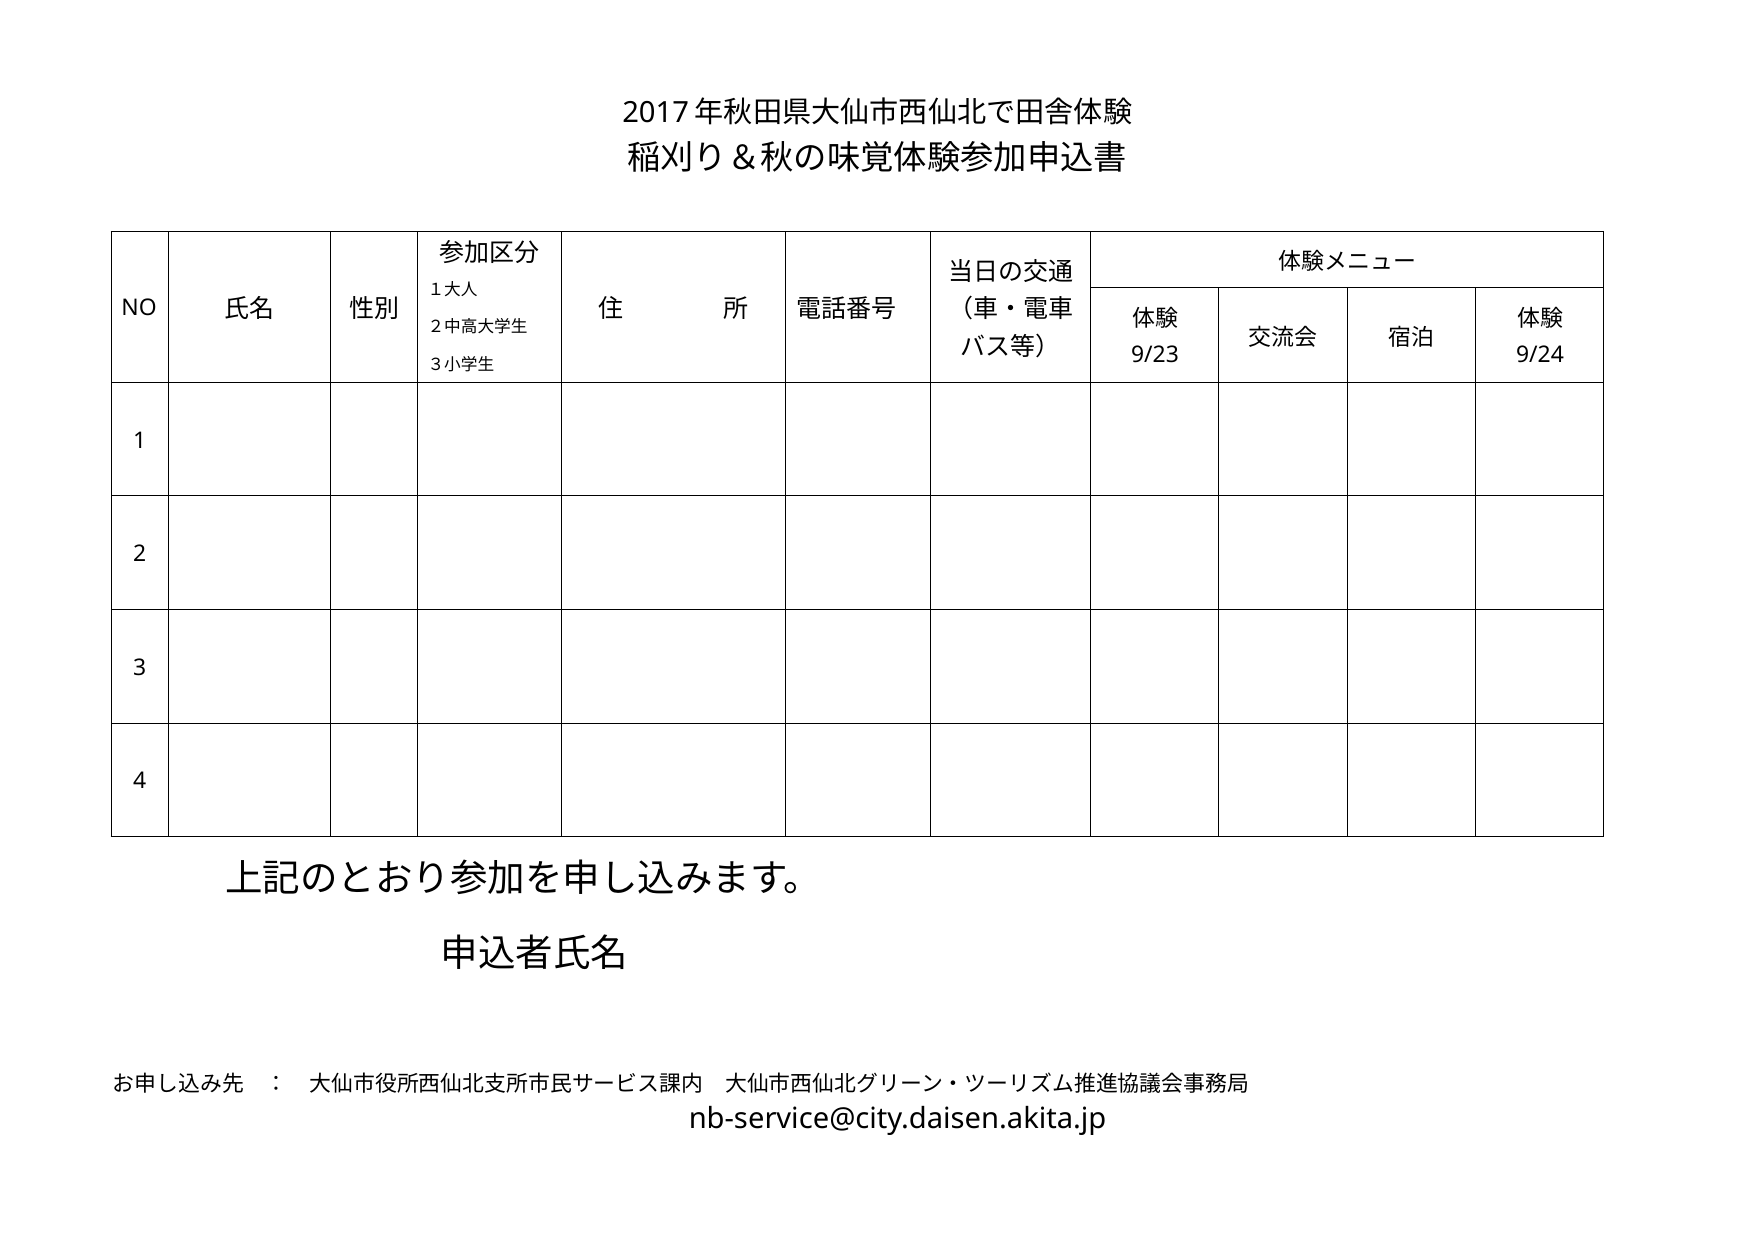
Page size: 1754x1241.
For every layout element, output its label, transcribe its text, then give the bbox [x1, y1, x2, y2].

table_cell [331, 496, 417, 609]
table_cell [1219, 496, 1347, 609]
table_cell [786, 724, 930, 836]
table_cell [1476, 610, 1603, 722]
table_cell [1091, 724, 1218, 836]
table_header 当日の交通 （車・電車バス等） [931, 232, 1090, 382]
table_cell 4 [112, 724, 168, 836]
table_header 性別 [331, 232, 417, 382]
table_cell [1476, 724, 1603, 836]
table_cell 体験 9/24 [1476, 288, 1603, 382]
table_cell [331, 724, 417, 836]
table_cell [786, 610, 930, 722]
table_cell [1219, 610, 1347, 722]
table_cell [562, 383, 785, 495]
table_cell [931, 383, 1090, 495]
table_cell [786, 383, 930, 495]
table_header 体験メニュー [1091, 232, 1603, 287]
table_cell [562, 724, 785, 836]
table_cell [931, 610, 1090, 722]
table_cell [562, 610, 785, 722]
table_cell 交流会 [1219, 288, 1347, 382]
table_header 参加区分 １大人 ２中高大学生 ３小学生 [418, 232, 561, 382]
table_cell [418, 496, 561, 609]
table_cell [1091, 383, 1218, 495]
table_cell [1348, 724, 1475, 836]
text 上記のとおり参加を申し込みます。 [112, 837, 1641, 912]
table_cell [169, 610, 330, 722]
table_cell [1348, 610, 1475, 722]
table_cell [418, 610, 561, 722]
table_cell 1 [112, 383, 168, 495]
table_header NO [112, 232, 168, 382]
table_cell [931, 496, 1090, 609]
table_cell [1476, 383, 1603, 495]
table_cell [1348, 383, 1475, 495]
table_header 氏名 [169, 232, 330, 382]
table_cell [1348, 496, 1475, 609]
table_cell [418, 724, 561, 836]
table_cell [418, 383, 561, 495]
table_cell 3 [112, 610, 168, 722]
table_header 住 所 [562, 232, 785, 382]
table_cell 体験 9/23 [1091, 288, 1218, 382]
table_cell [1219, 724, 1347, 836]
table_cell [562, 496, 785, 609]
table_cell [1091, 610, 1218, 722]
table_cell [169, 496, 330, 609]
table_cell [931, 724, 1090, 836]
table_cell [1476, 496, 1603, 609]
table_cell [786, 496, 930, 609]
table_header 電話番号 [786, 232, 930, 382]
table_cell [1091, 496, 1218, 609]
table_cell 2 [112, 496, 168, 609]
table_cell [331, 610, 417, 722]
table_cell 宿泊 [1348, 288, 1475, 382]
table_cell [169, 383, 330, 495]
table_cell [331, 383, 417, 495]
table_cell [1219, 383, 1347, 495]
text 申込者氏名 [441, 912, 1641, 987]
table_cell [169, 724, 330, 836]
